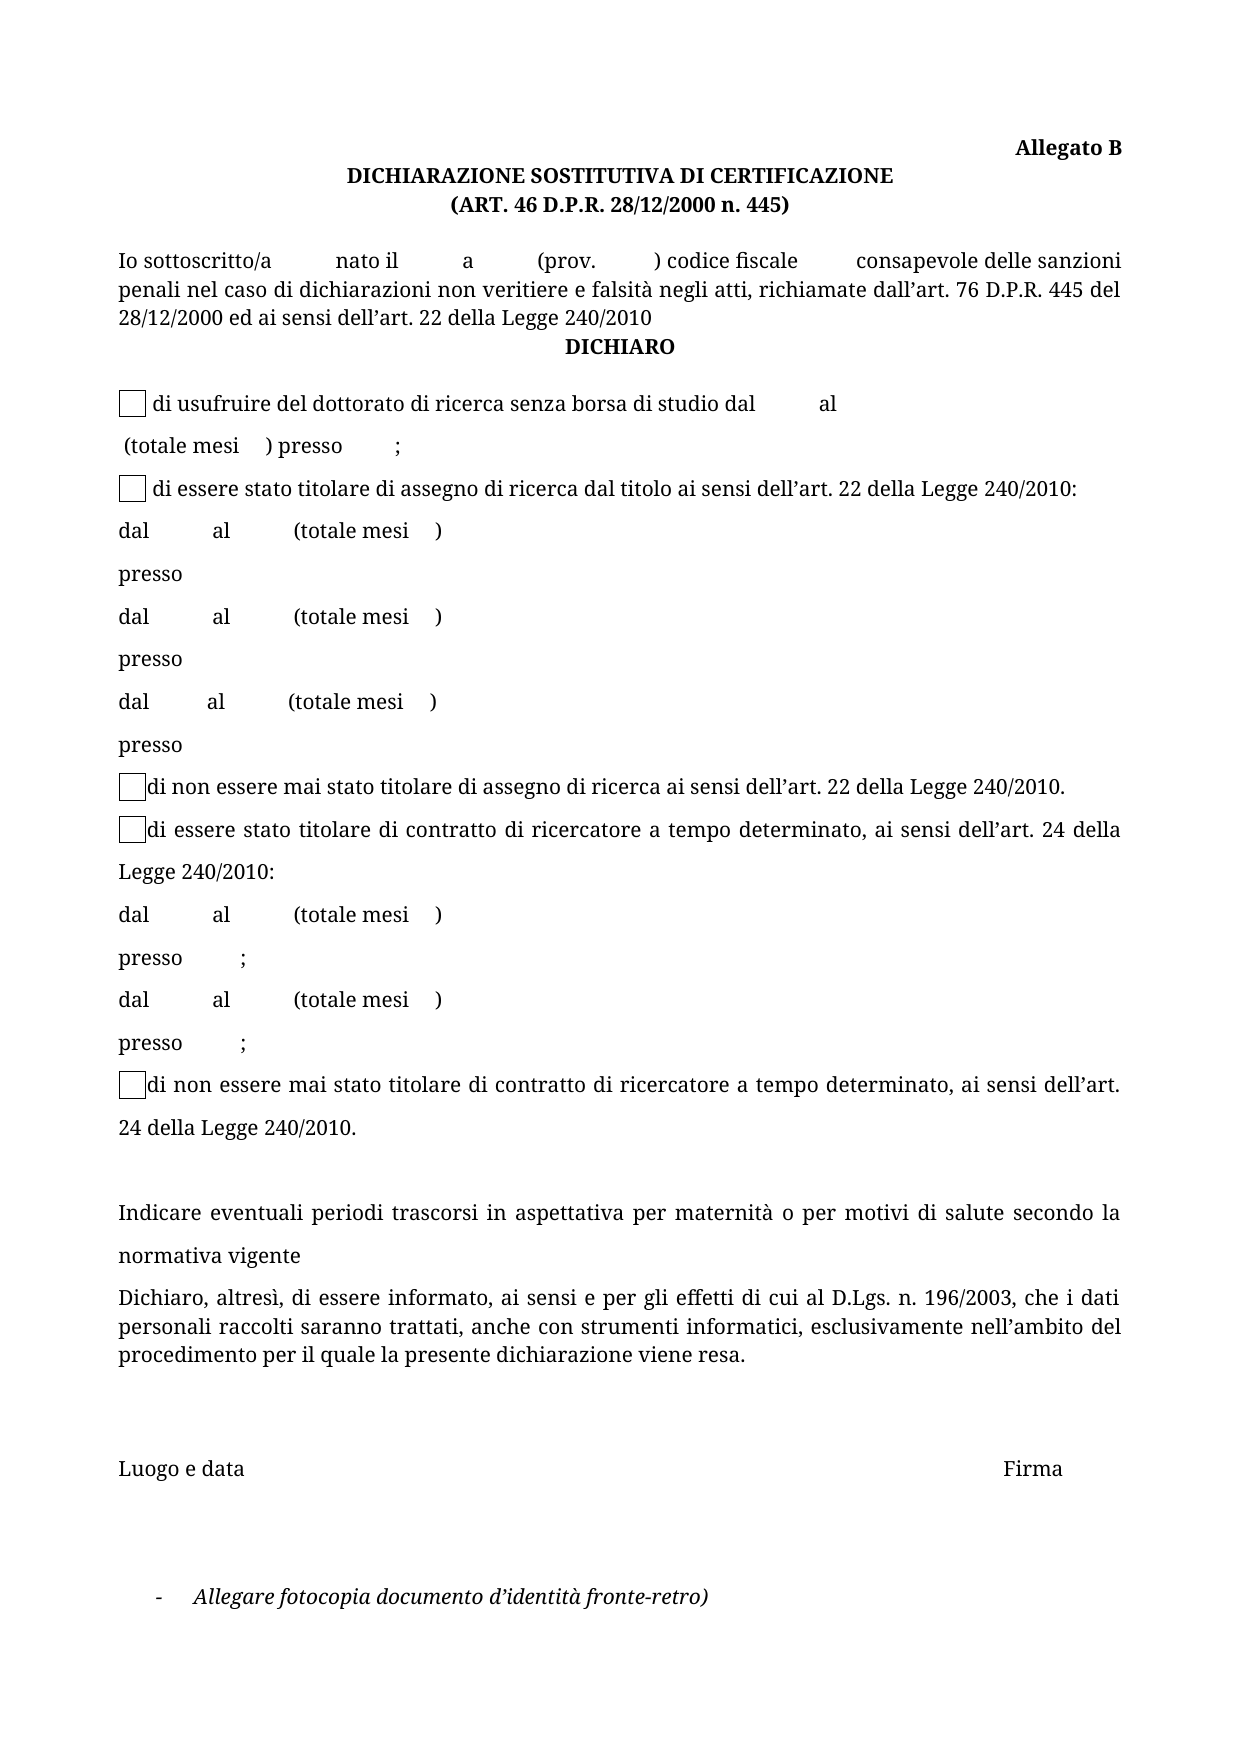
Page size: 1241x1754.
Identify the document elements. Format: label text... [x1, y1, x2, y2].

text dal al (totale ) [118, 900, 1122, 928]
text Dichiaro, altresì, di essere informato, ai sensi e per gli effetti di cui al D.Lgs. n. 196/2003, che i dati personali raccolti saranno trattati, anche con strumenti informatici, esclusivamente nell’ambito del procedimento per il quale la presente dichiarazione viene resa. [118, 1283, 1122, 1369]
text dal al (totale ) [118, 517, 1122, 545]
text presso [118, 730, 1122, 758]
text dal al (totale ) [118, 687, 1122, 716]
text presso [118, 559, 1122, 588]
text Io sottoscritto/a nato il a (prov. ) codice fiscale consapevole delle sanzioni penali nel caso di dichiarazioni non veritiere e falsità negli atti, richiamate dall’art. 76 D.P.R. 445 del 28/12/2000 ed ai sensi dell’art. 22 della Legge 240/2010 [118, 247, 1122, 332]
text dal al (totale ) [118, 985, 1122, 1014]
text (totale ) presso ; [118, 431, 1122, 460]
text DICHIARAZIONE SOSTITUTIVA DI CERTIFICAZIONE [118, 161, 1122, 190]
text di usufruire del dottorato di ricerca senza borsa di studio dal al [118, 389, 1122, 417]
text di essere stato titolare di contratto di ricercatore a tempo determinato, ai sensi dell’art. 24 della Legge 240/2010: [118, 815, 1122, 886]
text Luogo e data Firma [118, 1454, 1122, 1482]
text Indicare eventuali periodi trascorsi in aspettativa per maternità o per motivi di salute secondo la normativa vigente [118, 1198, 1122, 1269]
text Allegato B [118, 133, 1122, 161]
text presso ; [118, 1028, 1122, 1056]
text di non essere mai stato titolare di contratto di ricercatore a tempo determinato, ai sensi dell’art. 24 della Legge 240/2010. [118, 1071, 1122, 1142]
text presso [118, 644, 1122, 673]
text (ART. 46 D.P.R. 28/12/2000 n. 445) [118, 190, 1122, 218]
text dal al (totale ) [118, 602, 1122, 630]
text di essere stato titolare di assegno di ricerca dal titolo ai sensi dell’art. 22 della Legge 240/2010: [118, 474, 1122, 502]
text di non essere mai stato titolare di assegno di ricerca ai sensi dell’art. 22 della Legge 240/2010. [118, 772, 1122, 801]
text presso ; [118, 943, 1122, 971]
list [156, 1582, 1122, 1610]
text DICHIARO [118, 332, 1122, 360]
